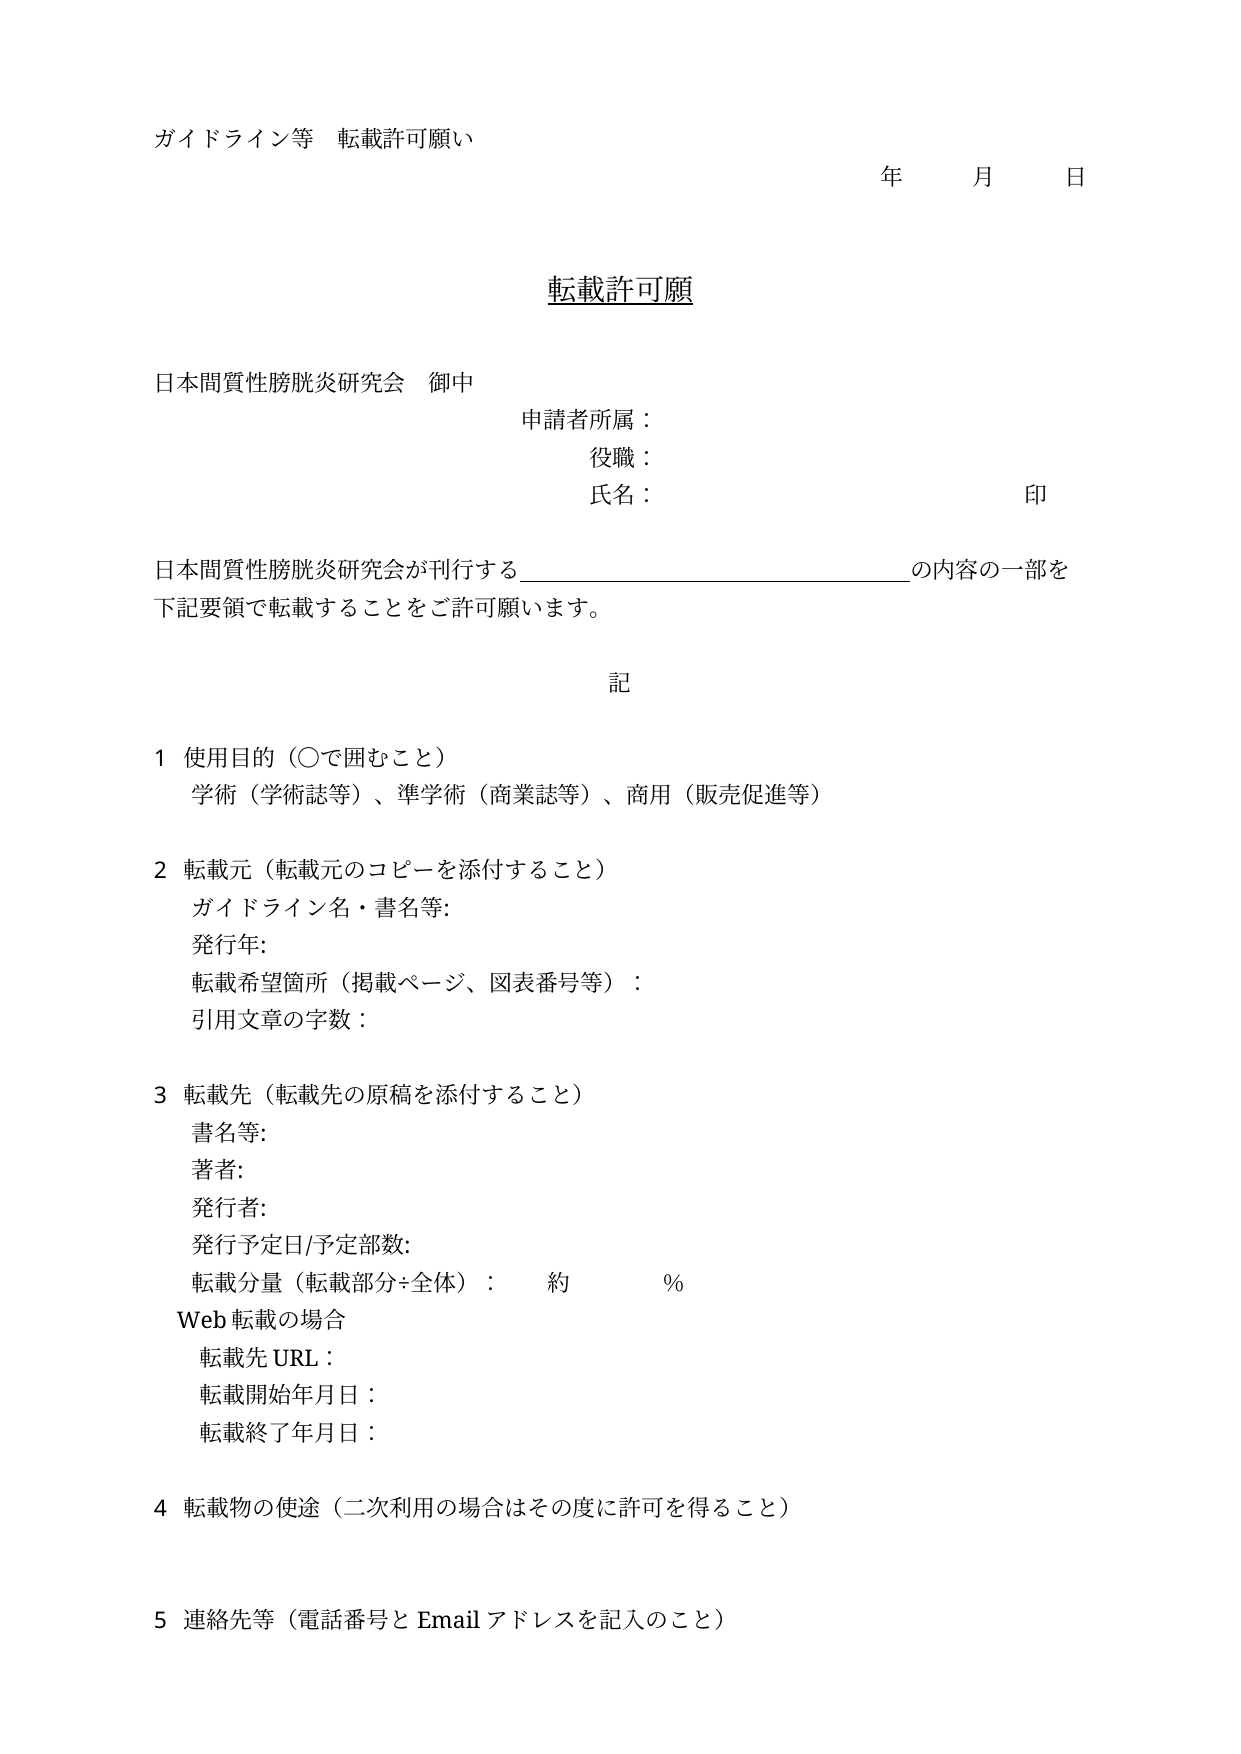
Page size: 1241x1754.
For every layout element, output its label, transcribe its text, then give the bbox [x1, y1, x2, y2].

text ガイドライン等 転載許可願い [153, 119, 1087, 156]
list 転載物の使途（二次利用の場合はその度に許可を得ること） [153, 1488, 1087, 1525]
text 発行者: [191, 1188, 1087, 1225]
text 引用文章の字数： [191, 1000, 1087, 1038]
text Web転載の場合 転載先URL： [153, 1300, 1087, 1375]
text 年 月 日 [153, 156, 1087, 194]
text 書名等: [191, 1113, 1087, 1150]
text ガイドライン名・書名等: [191, 888, 1087, 925]
list 転載先（転載先の原稿を添付すること） [153, 1075, 1087, 1113]
text 著者: [191, 1150, 1087, 1188]
text 日本間質性膀胱炎研究会 御中 [153, 363, 1087, 400]
text 日本間質性膀胱炎研究会が刊行する の内容の一部を下記要領で転載することをご許可願います。 [153, 550, 1087, 625]
text 記 [153, 663, 1087, 700]
list 連絡先等（電話番号とEmailアドレスを記入のこと） [153, 1600, 1087, 1638]
text 役職： [153, 438, 1087, 475]
text 転載開始年月日： [153, 1375, 1087, 1413]
text 転載希望箇所（掲載ページ、図表番号等）： [191, 963, 1087, 1000]
list 使用目的（〇で囲むこと） [153, 738, 1087, 775]
text 発行年: [191, 925, 1087, 963]
text 申請者所属： [153, 400, 1087, 438]
text 氏名： 印 [153, 475, 1087, 513]
text 転載終了年月日： [153, 1413, 1087, 1450]
text 発行予定日/予定部数: [191, 1225, 1087, 1263]
list 転載元（転載元のコピーを添付すること） [153, 850, 1087, 888]
text 転載分量（転載部分÷全体）： 約 ％ [191, 1263, 1087, 1300]
text 学術（学術誌等）、準学術（商業誌等）、商用（販売促進等） [191, 775, 1087, 813]
text 転載許可願 [153, 250, 1087, 325]
